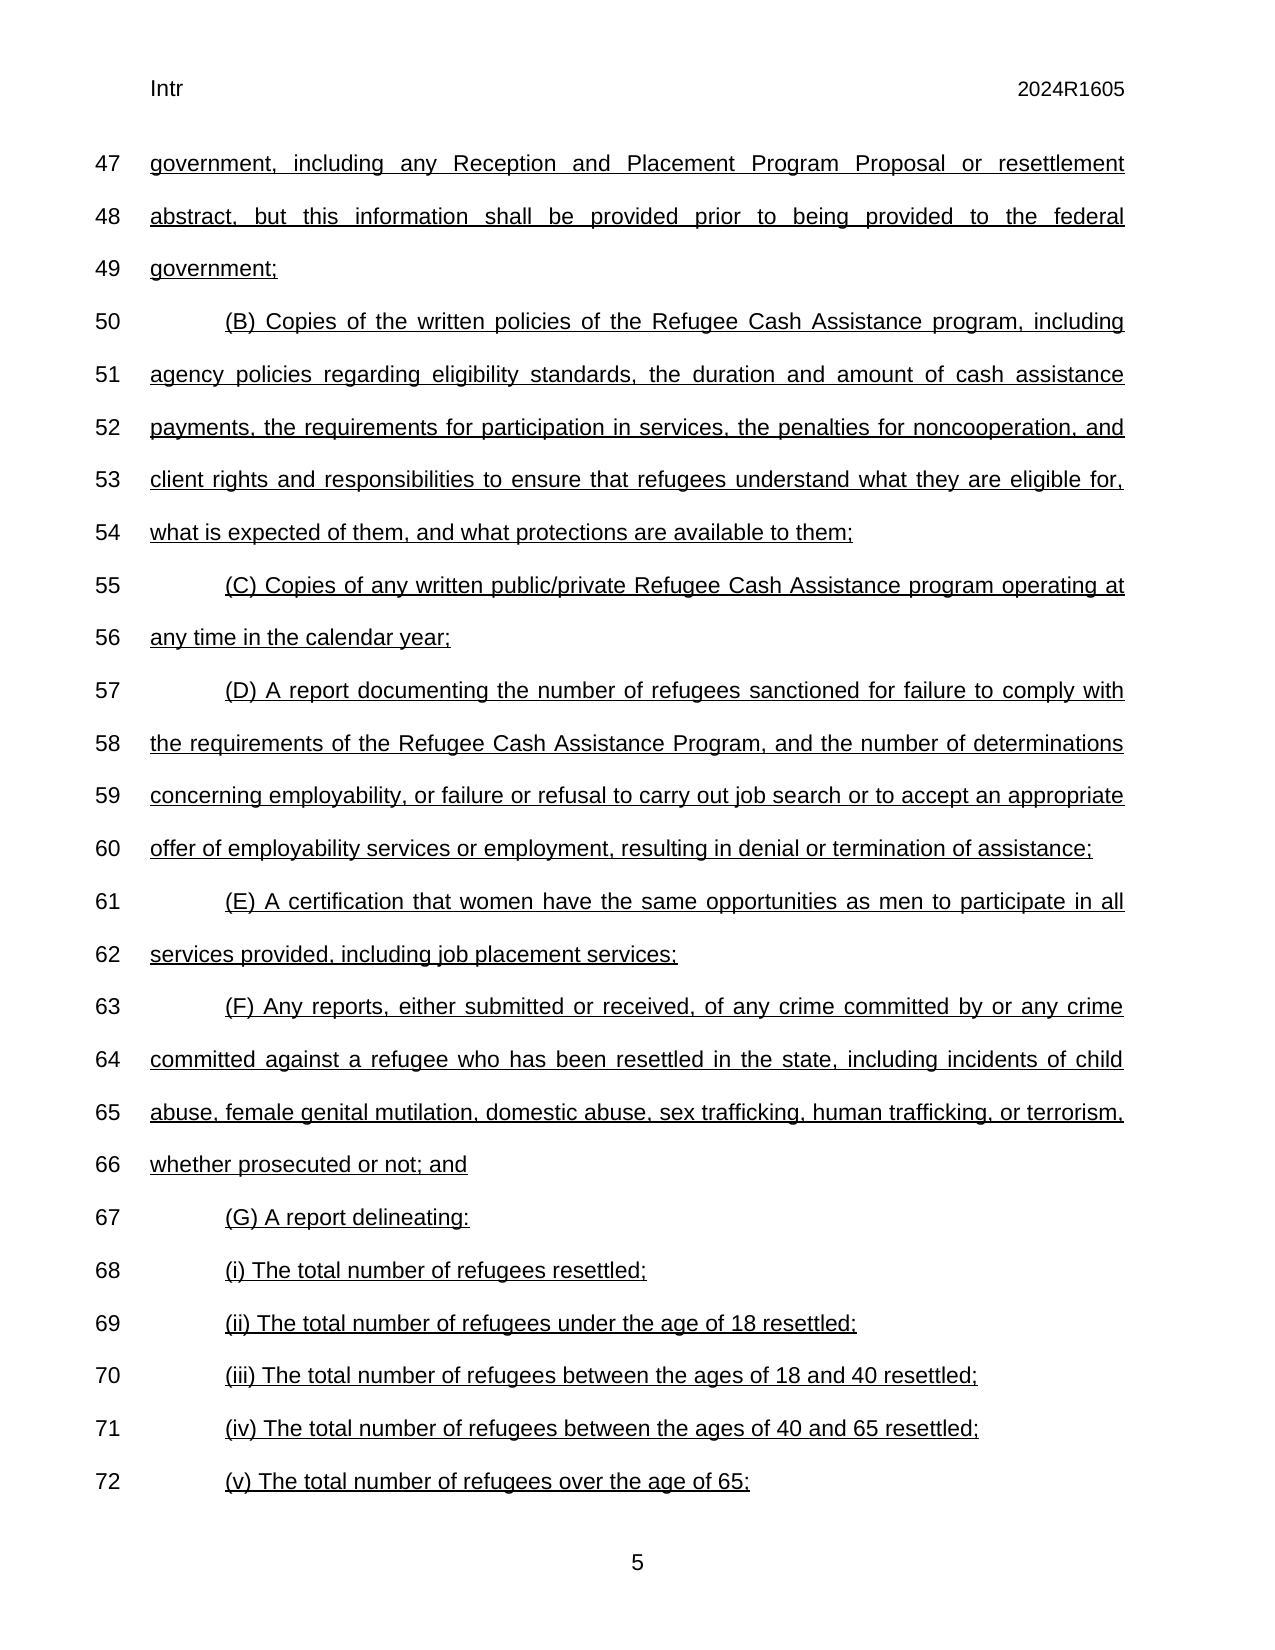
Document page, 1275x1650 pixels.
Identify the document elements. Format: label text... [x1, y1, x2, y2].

text (C) Copies of any written public/private Refugee Cash Assistance program operating at any time in the calendar year; [150, 572, 1125, 651]
text (i) The total number of refugees resettled; [150, 1257, 1125, 1283]
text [150, 150, 1125, 173]
text (iii) The total number of refugees between the ages of 18 and 40 resettled; [150, 1362, 1125, 1389]
text (v) The total number of refugees over the age of 65; [150, 1468, 1125, 1494]
text (B) Copies of the written policies of the Refugee Cash Assistance program, including agency policies regarding eligibility standards, the duration and amount of cash assistance payments, the requirements for participation in services, the penalties for noncooperation, and client rights and responsibilities to ensure that refugees understand what they are eligible for, what is expected of them, and what protections are available to them; [150, 385, 1125, 436]
text (G) A report delineating: [150, 1204, 1125, 1231]
text (D) A report documenting the number of refugees sanctioned for failure to comply with the requirements of the Refugee Cash Assistance Program, and the number of determinations concerning employability, or failure or refusal to carry out job search or to accept an appropriate offer of employability services or employment, resulting in denial or termination of assistance; [150, 677, 1125, 805]
text (D) A report documenting the number of refugees sanctioned for failure to comply with the requirements of the Refugee Cash Assistance Program, and the number of determinations concerning employability, or failure or refusal to carry out job search or to accept an appropriate offer of employability services or employment, resulting in denial or termination of assistance; [150, 806, 1125, 862]
text (B) Copies of the written policies of the Refugee Cash Assistance program, including agency policies regarding eligibility standards, the duration and amount of cash assistance payments, the requirements for participation in services, the penalties for noncooperation, and client rights and responsibilities to ensure that refugees understand what they are eligible for, what is expected of them, and what protections are available to them; [150, 308, 1125, 384]
text (F) Any reports, either submitted or received, of any crime committed by or any crime committed against a refugee who has been resettled in the state, including incidents of child abuse, female genital mutilation, domestic abuse, sex trafficking, human trafficking, or terrorism, whether prosecuted or not; and [150, 993, 1125, 1178]
text (iv) The total number of refugees between the ages of 40 and 65 resettled; [150, 1415, 1125, 1441]
text (E) A certification that women have the same opportunities as men to participate in all services provided, including job placement services; [150, 888, 1125, 967]
text (B) Copies of the written policies of the Refugee Cash Assistance program, including agency policies regarding eligibility standards, the duration and amount of cash assistance payments, the requirements for participation in services, the penalties for noncooperation, and client rights and responsibilities to ensure that refugees understand what they are eligible for, what is expected of them, and what protections are available to them; [150, 438, 1125, 545]
text (ii) The total number of refugees under the age of 18 resettled; [150, 1309, 1125, 1336]
